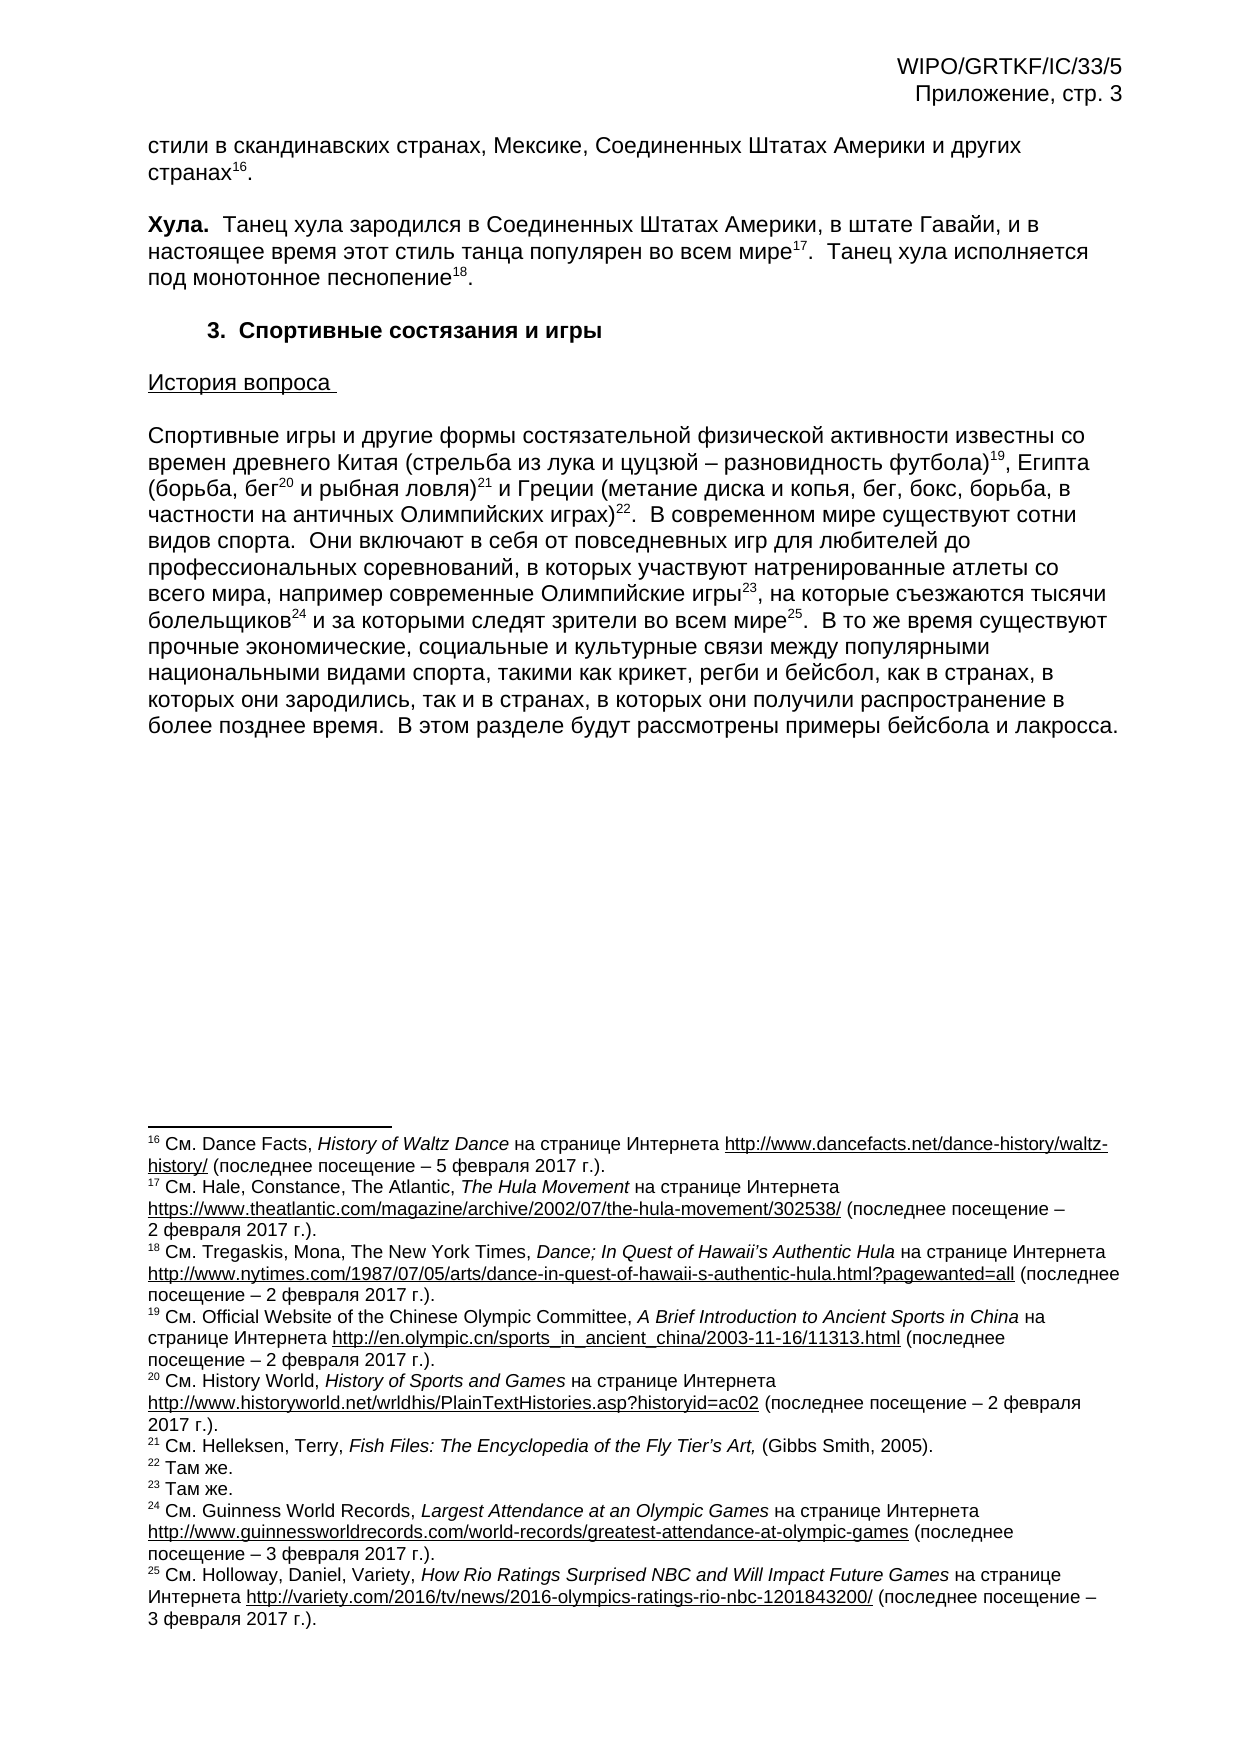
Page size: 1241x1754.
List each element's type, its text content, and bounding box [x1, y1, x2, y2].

text Хула. Танец хула зародился в Соединенных Штатах Америки, в штате Гавайи, и в настоящее время этот стиль танца популярен во всем мире. Танец хула исполняется под монотонное песнопение. [148, 211, 1122, 290]
text История вопроса [148, 369, 1122, 396]
text Спортивные игры и другие формы состязательной физической активности известны со времен древнего Китая (стрельба из лука и цуцзюй – разновидность футбола), Египта (борьба, бег и рыбная ловля) и Греции (метание диска и копья, бег, бокс, борьба, в частности на античных Олимпийских играх). В современном мире существуют сотни видов спорта. Они включают в себя от повседневных игр для любителей до профессиональных соревнований, в которых участвуют натренированные атлеты со всего мира, например современные Олимпийские игры, на которые съезжаются тысячи болельщиков и за которыми следят зрители во всем мире. В то же время существуют прочные экономические, социальные и культурные связи между популярными национальными видами спорта, такими как крикет, регби и бейсбол, как в странах, в которых они зародились, так и в странах, в которых они получили распространение в более позднее время. В этом разделе будут рассмотрены примеры бейсбола и лакросса. [148, 422, 1122, 738]
text Вальс. Вальс – как бальный и народный танец – зародился в Германии и Австрии, по всей видимости, в XIII веке. К середине XVIII века вальс проник на окраины крупных городов сначала во Франции, а затем и во всей Европе. К концу века вальс стал очень популярным в Вене и до сих пор остается одним из центральных элементов австрийской культуры. Получив распространение во всем мире, вальс имеет свои отличительные стили в скандинавских странах, Мексике, Соединенных Штатах Америки и других странах. [148, 132, 1122, 185]
text 3. Спортивные состязания и игры [207, 317, 1122, 343]
